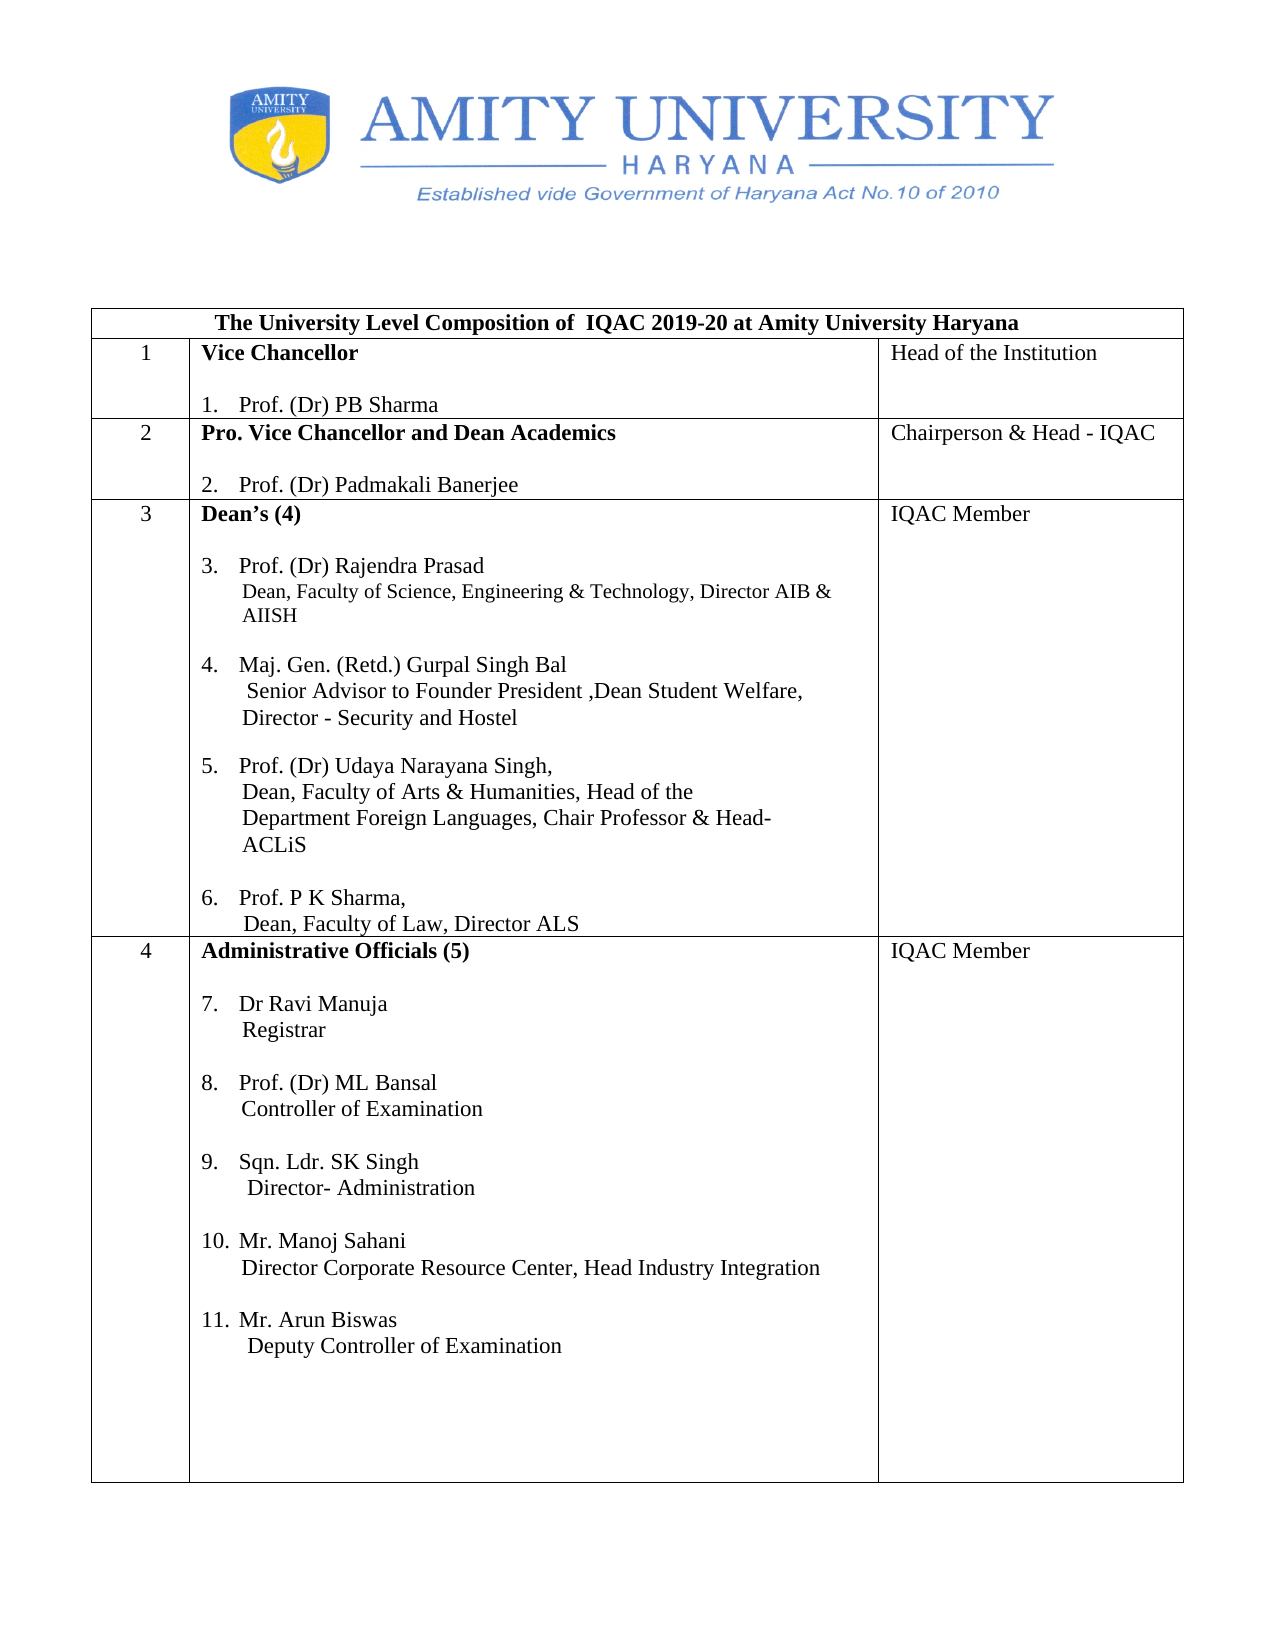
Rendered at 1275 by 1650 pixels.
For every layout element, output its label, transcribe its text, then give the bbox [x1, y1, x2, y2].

table_cell IQAC Member [879, 500, 1183, 936]
table_cell 2 [92, 419, 189, 499]
table_cell Head of the Institution [879, 339, 1183, 418]
table_header The University Level Composition of IQAC 2019-20 at Amity University Haryana [92, 309, 1183, 337]
table_cell 4 [92, 937, 189, 1482]
table_cell Vice Chancellor Prof. (Dr) PB Sharma [190, 339, 878, 418]
table_cell Administrative Officials (5) Dr Ravi Manuja Registrar Prof. (Dr) ML Bansal Controller of Examination Sqn. Ldr. SK Singh Director- Administration Mr. Manoj Sahani Director Corporate Resource Center, Head Industry Integration Mr. Arun Biswas Deputy Controller of Examination [190, 937, 878, 1482]
table_cell Pro. Vice Chancellor and Dean Academics Prof. (Dr) Padmakali Banerjee [190, 419, 878, 499]
picture [150, 75, 1125, 229]
table_cell Dean’s (4) Prof. (Dr) Rajendra Prasad Dean, Faculty of Science, Engineering & Technology, Director AIB & AIISH Maj. Gen. (Retd.) Gurpal Singh Bal Senior Advisor to Founder President ,Dean Student Welfare, Director - Security and Hostel Prof. (Dr) Udaya Narayana Singh, Dean, Faculty of Arts & Humanities, Head of the Department Foreign Languages, Chair Professor & Head-ACLiS Prof. P K Sharma, Dean, Faculty of Law, Director ALS [190, 500, 878, 936]
table_cell IQAC Member [879, 937, 1183, 1482]
table_cell 1 [92, 339, 189, 418]
table_cell Chairperson & Head - IQAC [879, 419, 1183, 499]
table_cell 3 [92, 500, 189, 936]
